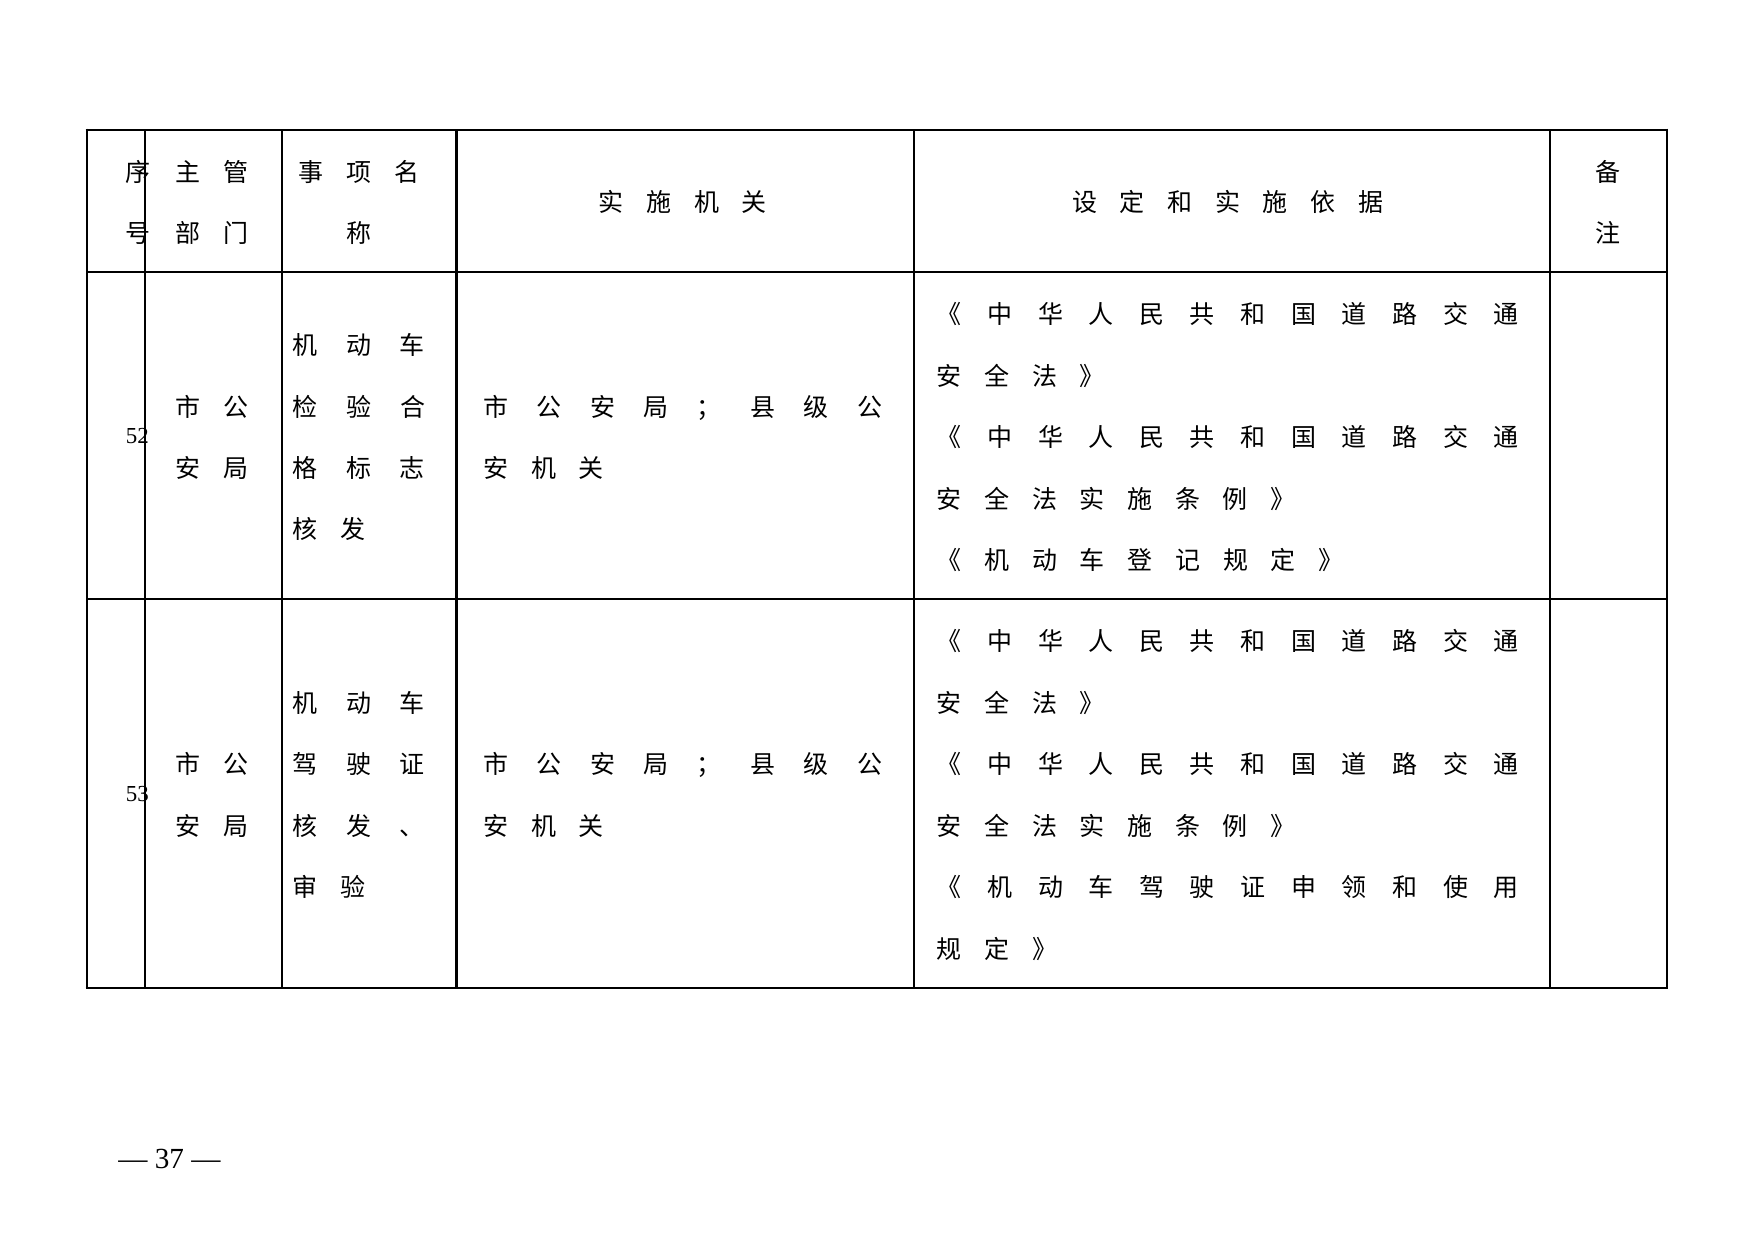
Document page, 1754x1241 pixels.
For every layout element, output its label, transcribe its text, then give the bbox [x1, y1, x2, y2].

table_header 备注 [1551, 131, 1666, 271]
table_cell [1551, 600, 1666, 987]
table_cell [88, 273, 144, 598]
table_cell 市公安局；县级公安机关 [458, 600, 913, 987]
table_cell 市公安局 [146, 600, 281, 987]
table_cell 机动车驾驶证核发、审验 [283, 600, 455, 987]
table_header 事项名称 [283, 131, 455, 271]
table_header 主管部门 [146, 131, 281, 271]
table_header 序号 [88, 131, 144, 271]
table_cell 市公安局 [146, 273, 281, 598]
table_cell 市公安局；县级公安机关 [458, 273, 913, 598]
table_header 设定和实施依据 [915, 131, 1549, 271]
table_cell 《中华人民共和国道路交通安全法》 《中华人民共和国道路交通安全法实施条例》 《机动车驾驶证申领和使用规定》 [915, 600, 1549, 987]
table_header 实施机关 [458, 131, 913, 271]
table_cell [1551, 273, 1666, 598]
table_cell 机动车检验合格标志核发 [283, 273, 455, 598]
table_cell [915, 273, 1549, 598]
table_cell [88, 600, 144, 987]
